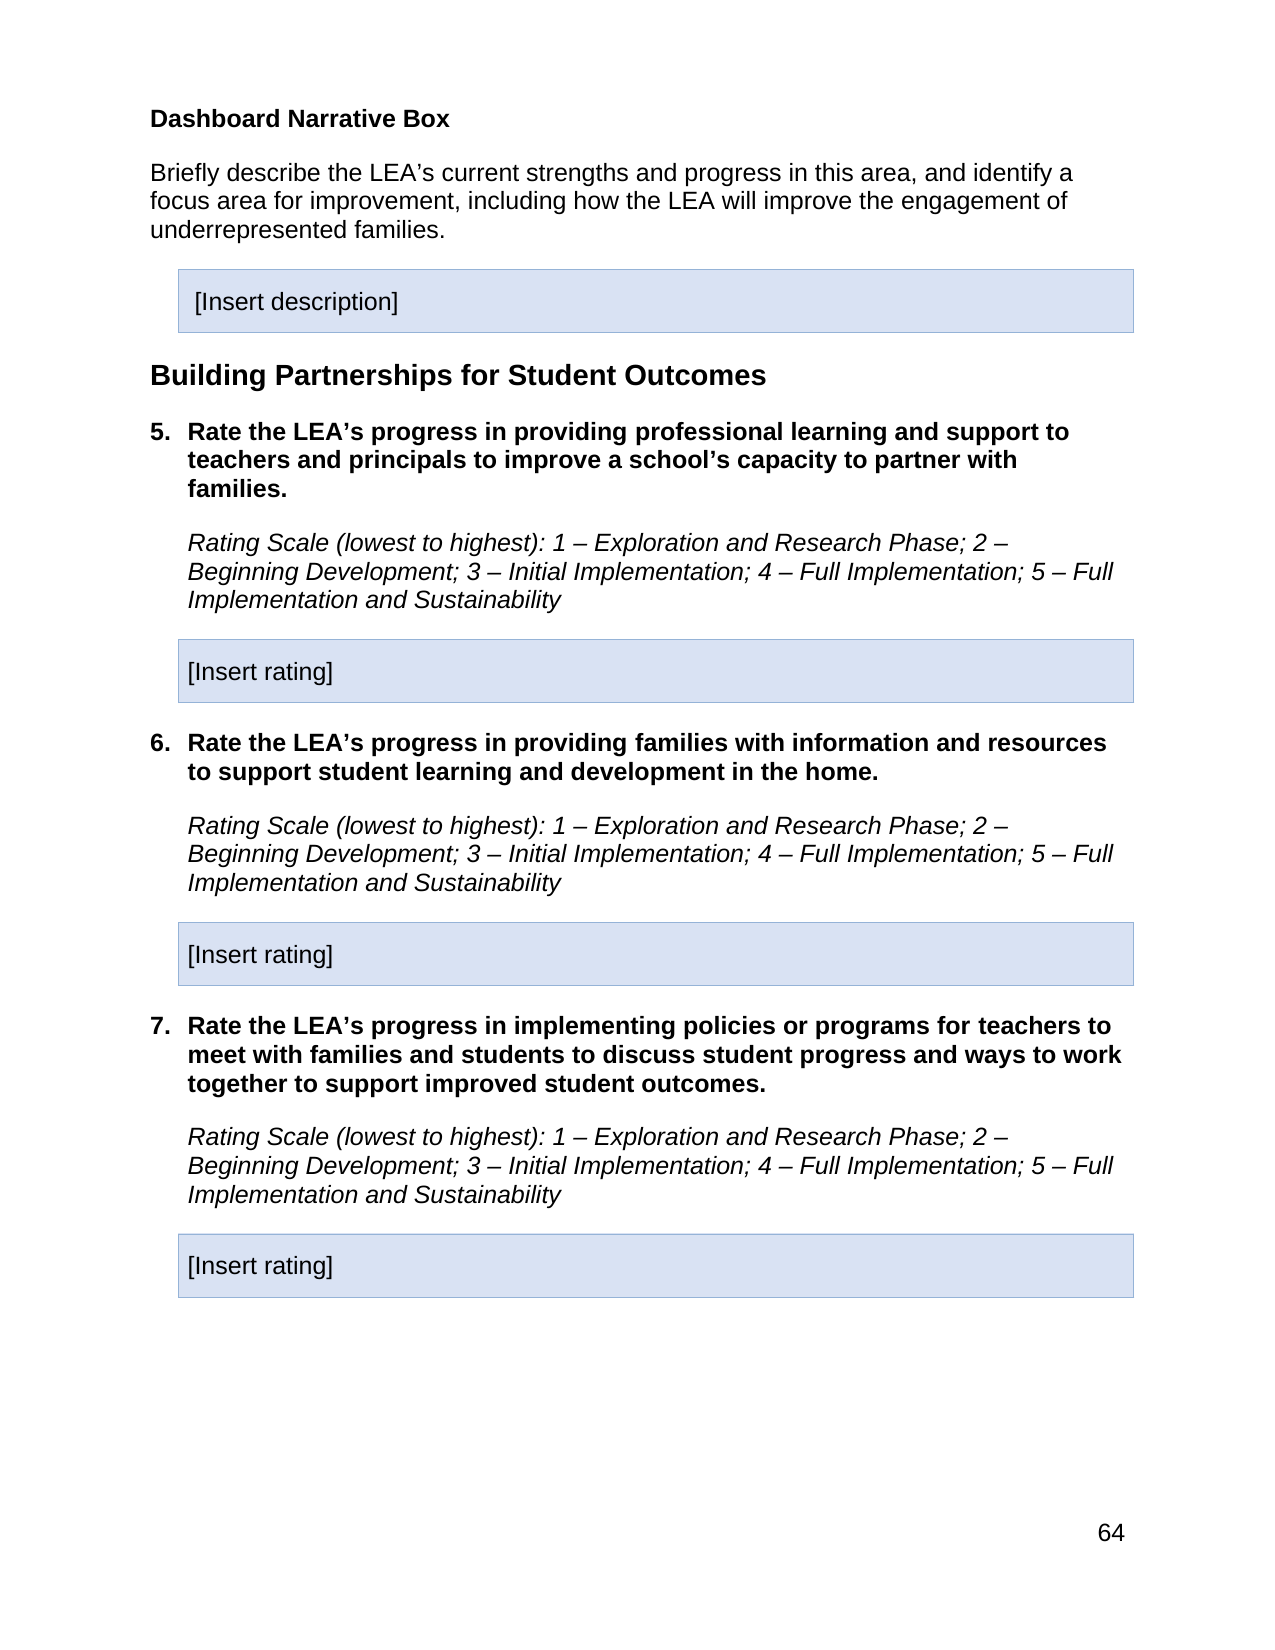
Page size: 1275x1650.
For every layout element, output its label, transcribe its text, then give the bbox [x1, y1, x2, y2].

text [187, 1122, 1125, 1208]
text Dashboard Narrative Box [150, 104, 1125, 132]
text [Insert rating] [179, 640, 1133, 702]
list Rate the LEA’s progress in providing professional learning and support to teachers and principals to improve a school’s capacity to partner with families. [150, 416, 1125, 503]
text [Insert description] [179, 270, 1133, 332]
text [Insert rating] [179, 1235, 1133, 1297]
text [Insert rating] [179, 923, 1133, 985]
list Rate the LEA’s progress in implementing policies or programs for teachers to meet with families and students to discuss student progress and ways to work together to support improved student outcomes. [150, 1011, 1125, 1097]
list Rate the LEA’s progress in providing families with information and resources to support student learning and development in the home. [150, 728, 1125, 786]
subtitle Building Partnerships for Student Outcomes [150, 358, 1125, 391]
text Briefly describe the LEA’s current strengths and progress in this area, and identify a focus area for improvement, including how the LEA will improve the engagement of underrepresented families. [150, 157, 1125, 244]
